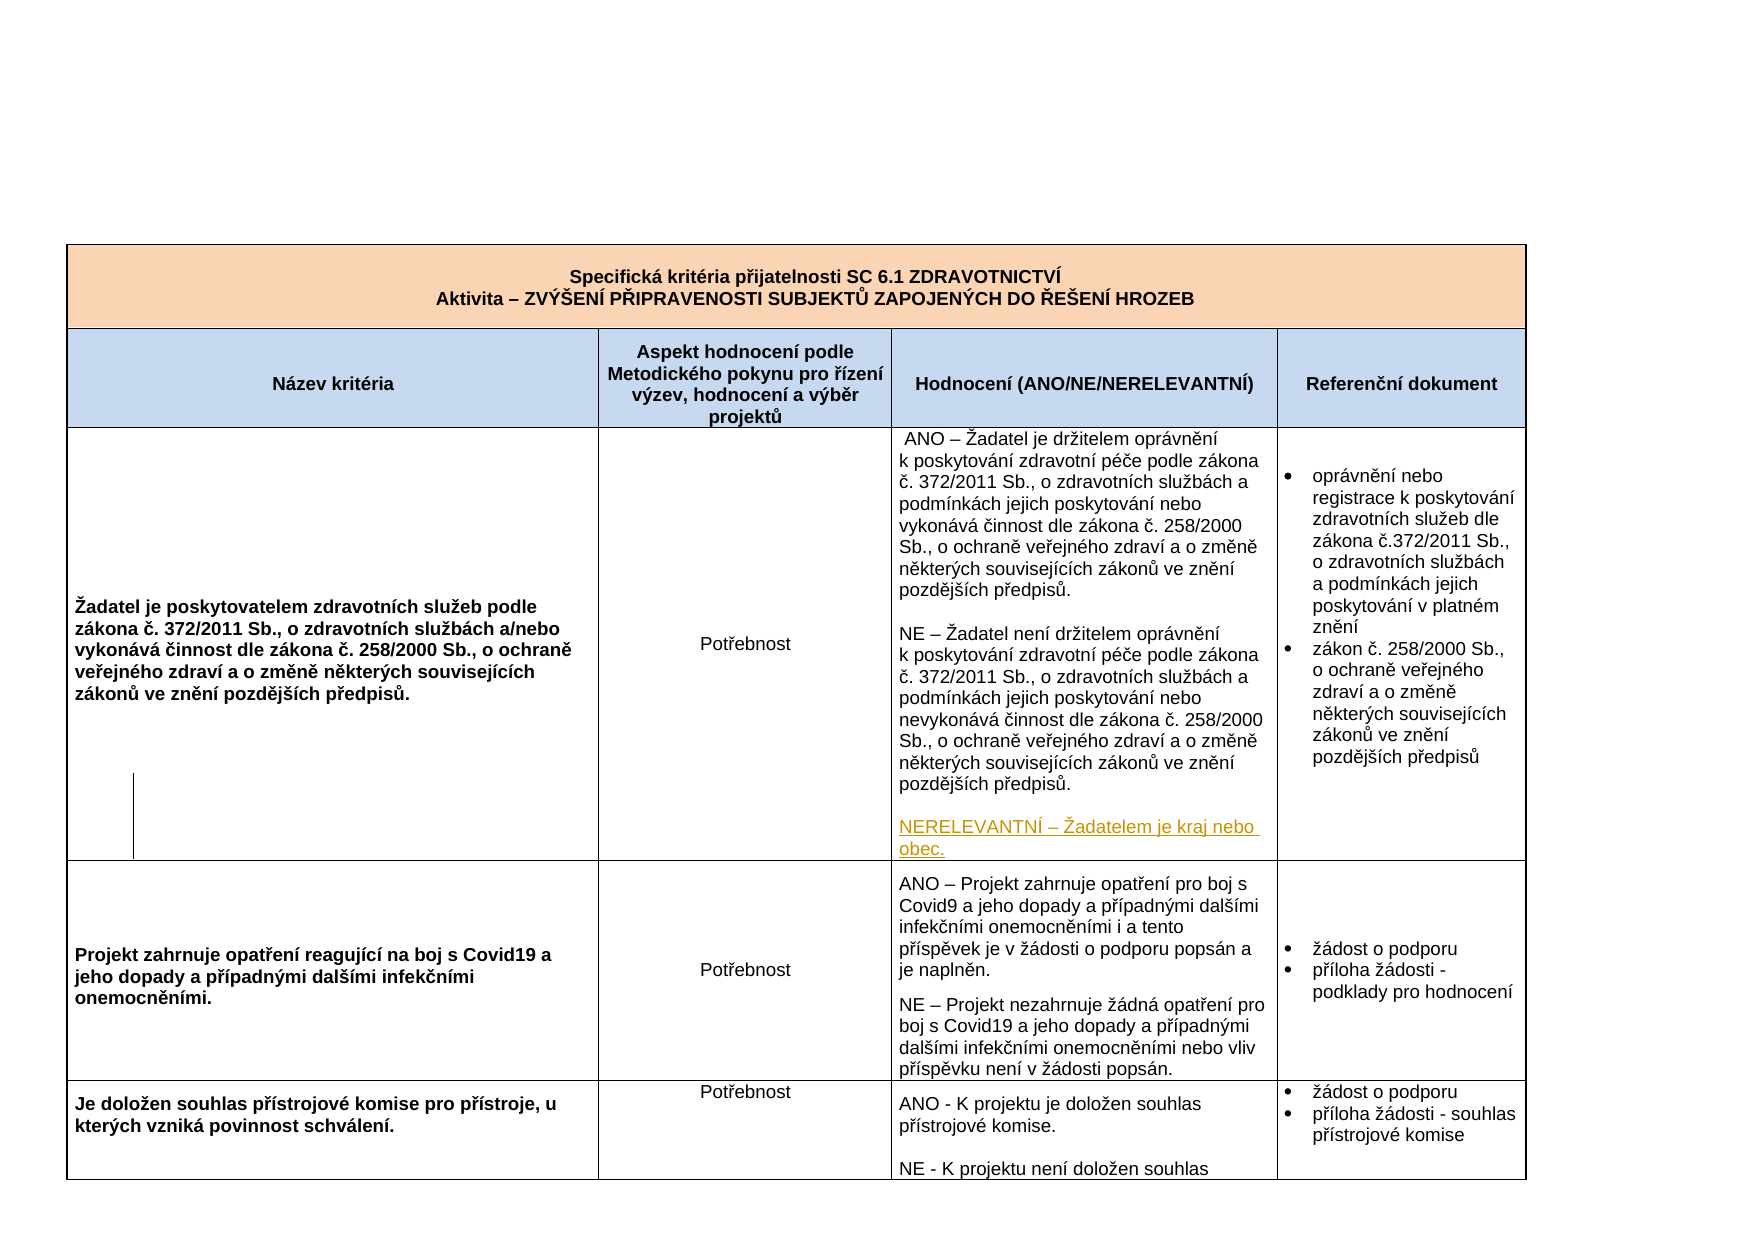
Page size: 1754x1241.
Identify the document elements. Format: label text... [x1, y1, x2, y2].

table_cell Hodnocení (ANO/NE/NERELEVANTNÍ) [892, 329, 1277, 427]
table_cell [68, 1081, 598, 1179]
table_cell Žadatel je poskytovatelem zdravotních služeb podle zákona č. 372/2011 Sb., o zdravotních službách a/nebo vykonává činnost dle zákona č. 258/2000 Sb., o ochraně veřejného zdraví a o změně některých souvisejících zákonů ve znění pozdějších předpisů. [68, 428, 598, 859]
table_cell Referenční dokument [1278, 329, 1525, 427]
table_cell Potřebnost [599, 428, 891, 859]
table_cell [1278, 1081, 1525, 1179]
table_cell Potřebnost [599, 861, 891, 1079]
table_cell Projekt zahrnuje opatření reagující na boj s Covid19 a jeho dopady a případnými dalšími infekčními onemocněními. [68, 861, 598, 1079]
table_cell Aspekt hodnocení podle Metodického pokynu pro řízení výzev, hodnocení a výběr projektů [599, 329, 891, 427]
table_cell Potřebnost [599, 1081, 891, 1179]
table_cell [892, 1081, 1277, 1179]
table_cell Název kritéria [68, 329, 598, 427]
table_cell žádost o podporu příloha žádosti - podklady pro hodnocení [1278, 861, 1525, 1079]
table_cell ANO – Projekt zahrnuje opatření pro boj s Covid9 a jeho dopady a případnými dalšími infekčními onemocněními i a tento příspěvek je v žádosti o podporu popsán a je naplněn. NE – Projekt nezahrnuje žádná opatření pro boj s Covid19 a jeho dopady a případnými dalšími infekčními onemocněními nebo vliv příspěvku není v žádosti popsán. [892, 861, 1277, 1079]
table_cell ANO – Žadatel je držitelem oprávnění k poskytování zdravotní péče podle zákona č. 372/2011 Sb., o zdravotních službách a podmínkách jejich poskytování nebo vykonává činnost dle zákona č. 258/2000 Sb., o ochraně veřejného zdraví a o změně některých souvisejících zákonů ve znění pozdějších předpisů. NE – Žadatel není držitelem oprávnění k poskytování zdravotní péče podle zákona č. 372/2011 Sb., o zdravotních službách a podmínkách jejich poskytování nebo nevykonává činnost dle zákona č. 258/2000 Sb., o ochraně veřejného zdraví a o změně některých souvisejících zákonů ve znění pozdějších předpisů. [892, 428, 1277, 859]
table_cell oprávnění nebo registrace k poskytování zdravotních služeb dle zákona č.372/2011 Sb., o zdravotních službách a podmínkách jejich poskytování v platném znění zákon č. 258/2000 Sb., o ochraně veřejného zdraví a o změně některých souvisejících zákonů ve znění pozdějších předpisů [1278, 428, 1525, 859]
table_header Specifická kritéria přijatelnosti SC 6.1 ZDRAVOTNICTVÍ Aktivita – ZVÝŠENÍ PŘIPRAVENOSTI SUBJEKTŮ ZAPOJENÝCH DO ŘEŠENÍ HROZEB [68, 245, 1525, 327]
